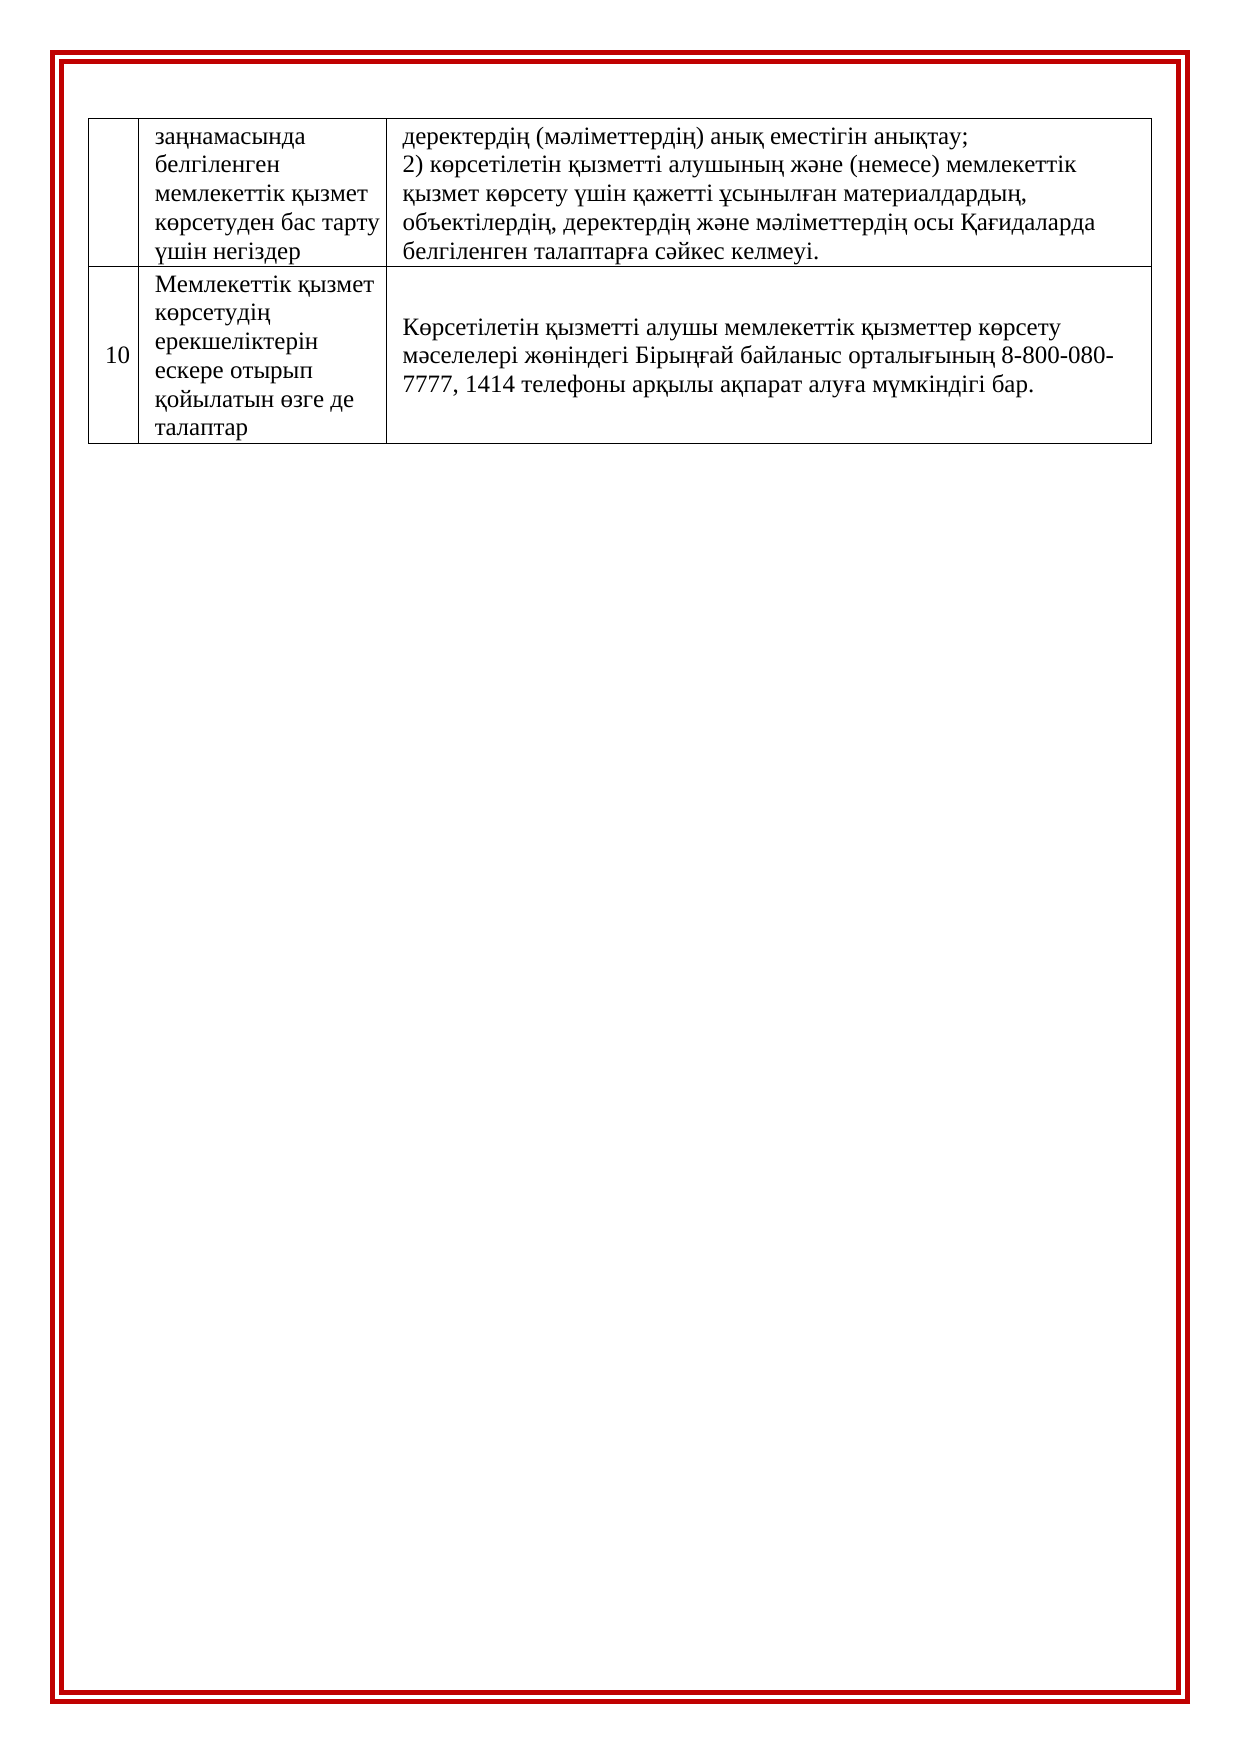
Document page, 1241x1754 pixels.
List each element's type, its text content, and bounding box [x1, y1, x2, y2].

table_cell Мемлекеттік қызмет көрсетудің ерекшеліктерін ескере отырып қойылатын өзге де талаптар [139, 267, 386, 443]
table_cell 9 [89, 119, 138, 266]
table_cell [139, 119, 386, 266]
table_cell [387, 119, 1151, 266]
table_cell Көрсетілетін қызметті алушы мемлекеттік қызметтер көрсету мәселелері жөніндегі Бірыңғай байланыс орталығының 8-800-080-7777, 1414 телефоны арқылы ақпарат алуға мүмкіндігі бар. [387, 267, 1151, 443]
table_cell 10 [89, 267, 138, 443]
